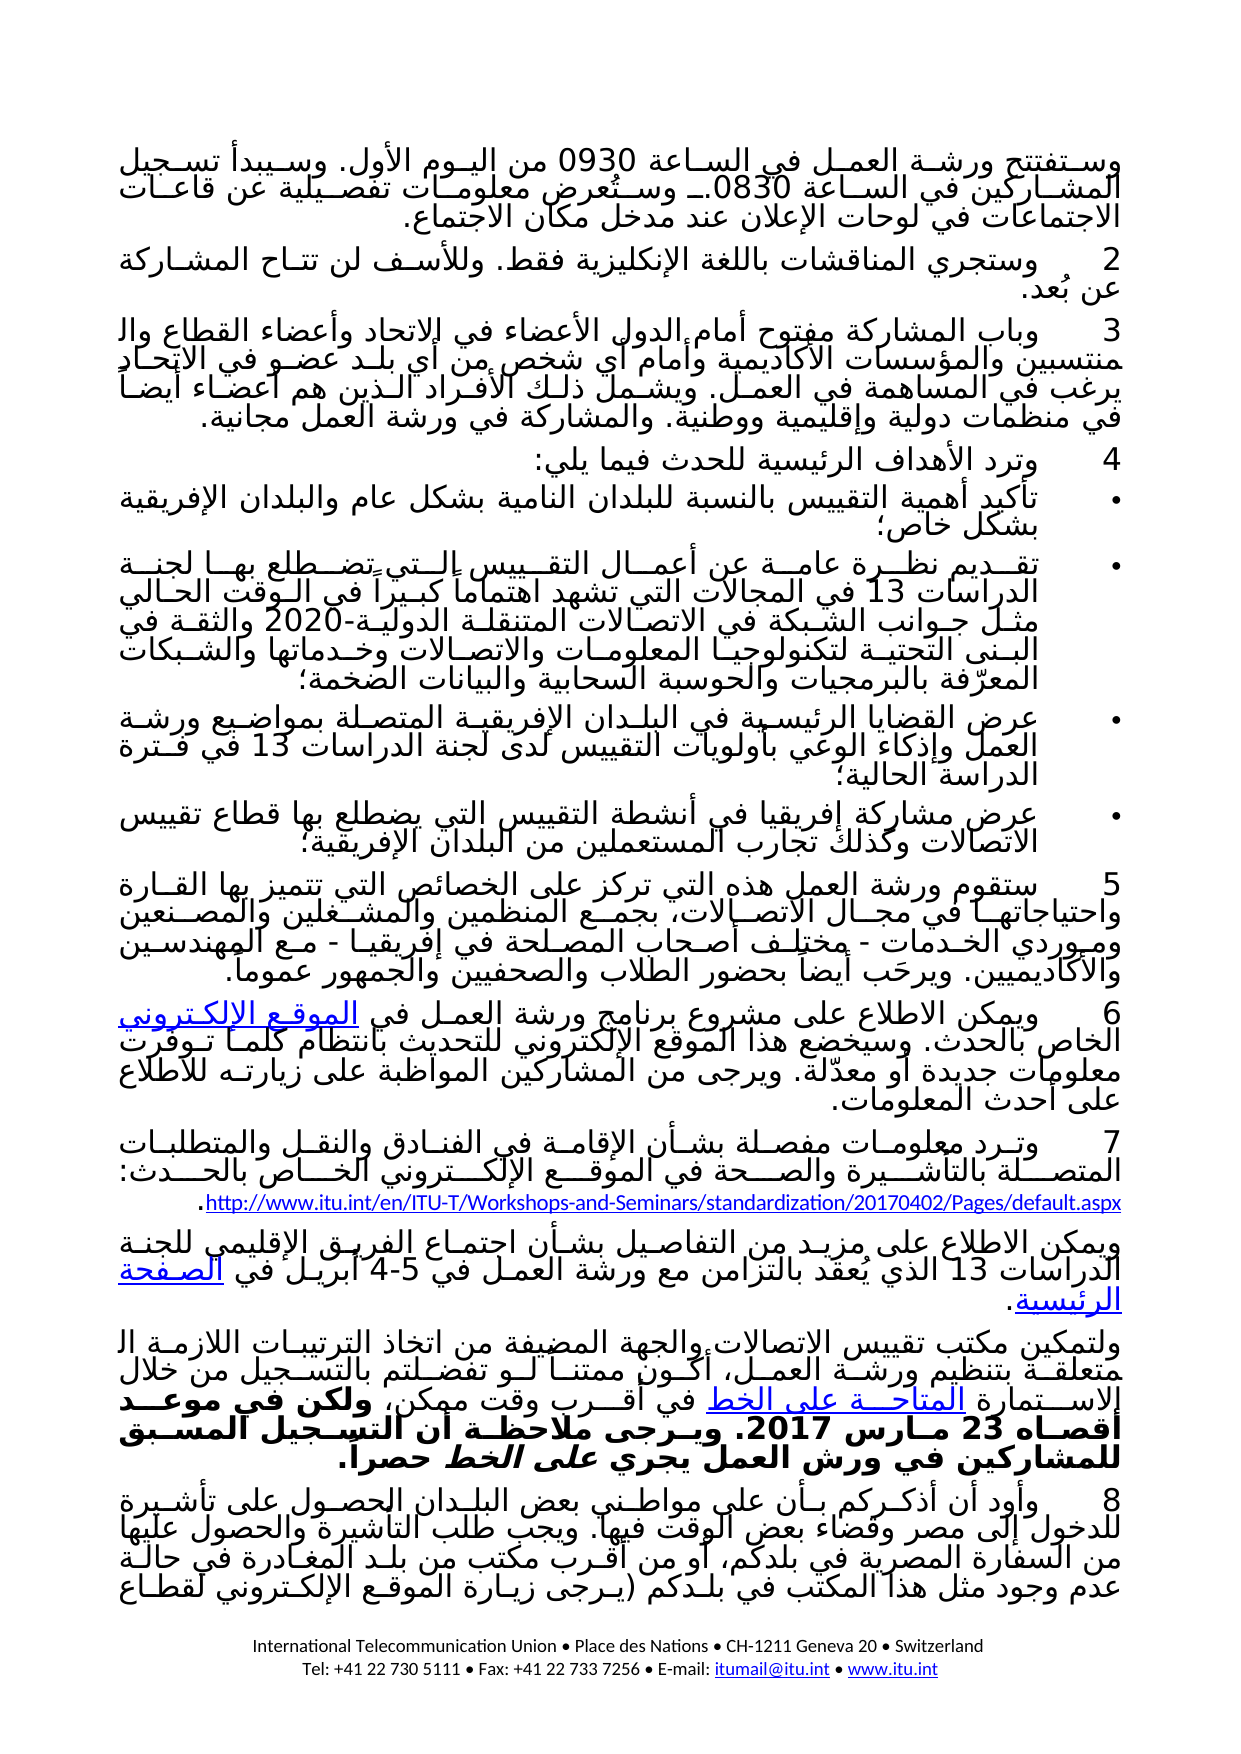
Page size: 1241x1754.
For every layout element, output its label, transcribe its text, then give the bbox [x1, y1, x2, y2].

text 2 وستجري المناقشات باللغة الإنكليزية فقط. وللأسف لن تتاح المشاركة عن بُعد. [118, 248, 1122, 306]
text 5 ستقوم ورشة العمل هذه التي تركز على ال‍خصائص التي تتميز بها القارة واحتياجاتها في م‍جال الاتصالات، بجمع المنظمين والمشغلين والمصنعين وموردي الخدمات - م‍ختلف أصحاب المصلحة في إفريقيا - مع المهندسين والأكاديميين. ويرحَب أيضاً بحضور الطلاب والصحفيين والجمهور عموماً. [118, 872, 1122, 988]
text عرض مشاركة إفريقيا في أنشطة التقييس التي يضطلع بها قطاع تقييس الاتصالات وكذلك تجارب ال‍مستعملين من البلدان الإفريقية؛ [118, 801, 1122, 859]
text تقديم نظرة عامة عن أعمال التقييس التي تضطلع بها لجنة الدراسات 13 في المجالات التي تشهد اهتماماً كبيراً في الوقت الحالي مثل جوانب الشبكة في الاتصالات المتنقلة الدولية-2020 والثقة في البنى التحتية لتكنولوجيا المعلومات والاتصالات وخدماتها والشبكات المعرّفة بالبرمجيات والحوسبة السحابية والبيانات الضخمة؛ [118, 551, 1122, 697]
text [118, 1488, 1122, 1604]
text 4 وترد الأهداف الرئيسية للحدث فيما يلي: [836, 447, 1122, 476]
text 3 وباب ال‍مشاركة مفتوح أمام الدول الأعضاء في الات‍حاد وأعضاء القطاع وال‍منتسبين وال‍مؤسسات الأكادي‍مية وأمام أي شخص من أي بلد عضو في الات‍حاد يرغب في ال‍مساه‍مة في العمل. ويشمل ذلك الأفراد الذين هم أعضاء أيضاً في منظمات دولية وإقليمية ووطنية. والمشاركة في ورشة العمل م‍جانية. [118, 318, 1122, 435]
text ويمكن الاطلاع على مزيد من التفاصيل بشأن اجتماع الفريق الإقليمي للجنة الدراسات 13 الذي يُعقد بالتزامن مع ورشة العمل في 5-4 أبريل في الصفحة الرئيسية. [118, 1230, 1122, 1317]
text 7 وترد معلومات مفصلة بشأن الإقامة في الفنادق والنقل والمتطلبات المتصلة بالتأشيرة والصحة في ال‍موقع الإلكتروني الخاص بالحدث: http://www.itu.int/en/ITU-T/Workshops-and-Seminars/standardization/20170402/Pages/default.aspx. [118, 1130, 1122, 1217]
text 6 وي‍مكن الاطلاع على مشروع برنامج ورشة العمل في ال‍موقع الإلكتروني الخاص بالحدث. وسيخضع هذا ال‍موقع الإلكتروني للتحديث بانتظام كلما توفرت معلومات جديدة أو معدّلة. ويرجى من المشاركين المواظبة على زيارته للاطلاع على أحدث المعلومات. [118, 1001, 1122, 1117]
text 4 وترد الأهداف الرئيسية للحدث فيما يلي: [118, 447, 849, 476]
text عرض القضايا الرئيسية في البلدان الإفريقية المتصلة بمواضيع ورشة العمل وإذكاء الوعي بأولويات التقييس لدى لجنة الدراسات 13 في فترة الدراسة الحالية؛ [118, 705, 1122, 793]
text تأكيد أهمية التقييس بالنسبة للبلدان النامية بشكل عام والبلدان الإفريقية بشكل خاص؛ [118, 485, 1122, 543]
text وستفتتح ورشة العمل في الساعة 0930 من اليوم الأول. وسيبدأ تسجيل المشاركين في الساعة 0830. وستُعرض معلومات تفصيلية عن قاعات الاجتماعات في لوحات الإعلان عند مدخل مكان الاجتماع. [118, 148, 1122, 235]
text ولتمكين مكتب تقييس الاتصالات والجهة المضيفة من ات‍خاذ الترتيبات اللازمة ال‍متعلقة بتنظيم ورشة العمل، أكون م‍متناً لو تفضلتم بالتسجيل من خلال الاستمارة ال‍متاحة على ال‍خط في أقرب وقت م‍مكن، ولكن في موعد أقصاه 23 مارس 2017. ويرجى ملاحظة أن التسجيل المسبق للمشاركين في ورش العمل يجري على الخط حصراً. [118, 1330, 1122, 1476]
